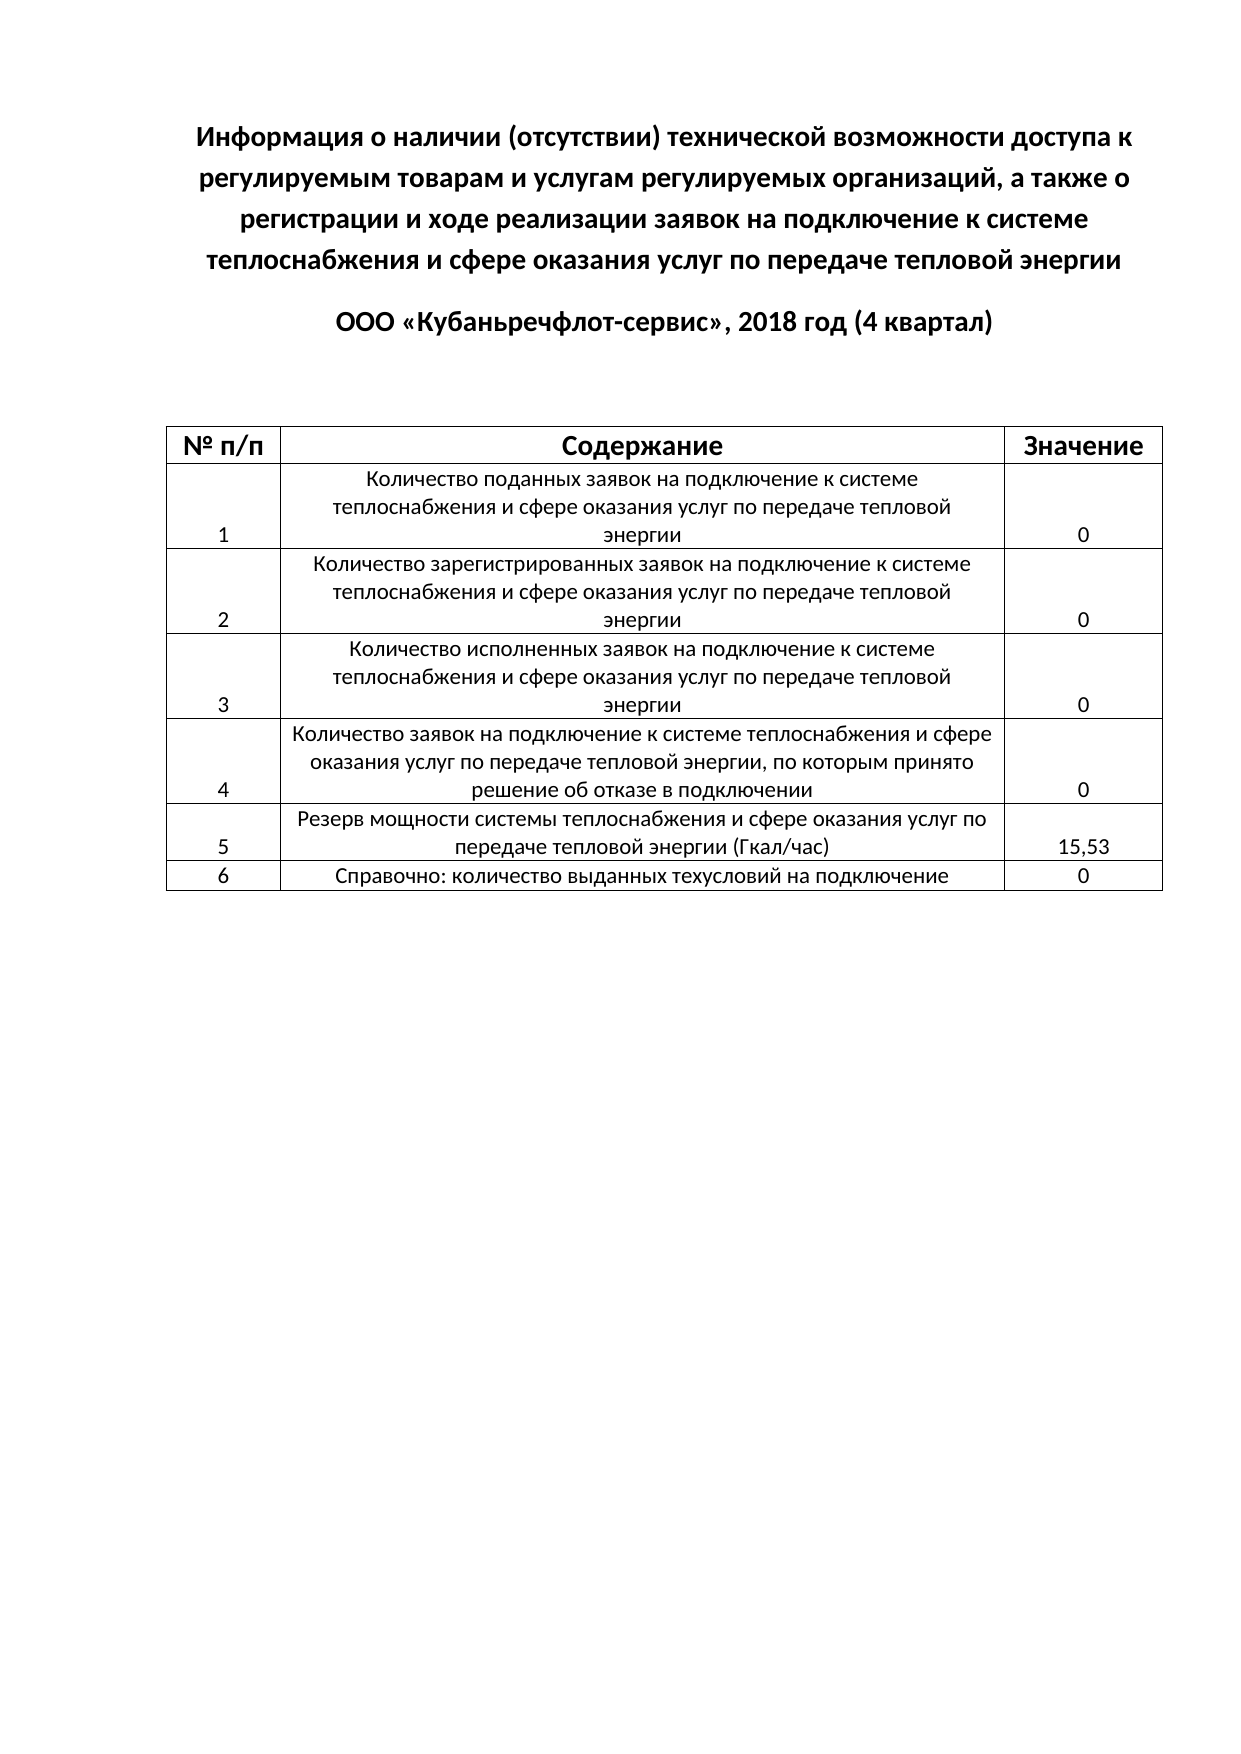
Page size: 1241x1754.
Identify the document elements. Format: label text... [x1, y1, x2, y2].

table_cell 5 [167, 804, 280, 860]
table_cell 0 [1005, 719, 1162, 803]
table_cell Справочно: количество выданных техусловий на подключение [281, 861, 1004, 889]
table_cell 6 [167, 861, 280, 889]
table_cell 2 [167, 549, 280, 633]
table_cell 1 [167, 464, 280, 548]
table_header № п/п [167, 427, 280, 463]
table_cell 0 [1005, 549, 1162, 633]
table_cell 3 [167, 634, 280, 718]
table_cell Количество зарегистрированных заявок на подключение к системе теплоснабжения и сфере оказания услуг по передаче тепловой энергии [281, 549, 1004, 633]
table_cell 0 [1005, 464, 1162, 548]
text Информация о наличии (отсутствии) технической возможности доступа к регулируемым товарам и услугам регулируемых организаций, а также о регистрации и ходе реализации заявок на подключение к системе теплоснабжения и сфере оказания услуг по передаче тепловой энергии [177, 118, 1152, 277]
table_cell Количество заявок на подключение к системе теплоснабжения и сфере оказания услуг по передаче тепловой энергии, по которым принято решение об отказе в подключении [281, 719, 1004, 803]
text ООО «Кубаньречфлот-сервис», 2018 год (4 квартал) [177, 303, 1152, 338]
table_cell Количество исполненных заявок на подключение к системе теплоснабжения и сфере оказания услуг по передаче тепловой энергии [281, 634, 1004, 718]
table_header Значение [1005, 427, 1162, 463]
table_cell 15,53 [1005, 804, 1162, 860]
table_cell Резерв мощности системы теплоснабжения и сфере оказания услуг по передаче тепловой энергии (Гкал/час) [281, 804, 1004, 860]
table_cell 4 [167, 719, 280, 803]
table_cell Количество поданных заявок на подключение к системе теплоснабжения и сфере оказания услуг по передаче тепловой энергии [281, 464, 1004, 548]
table_cell 0 [1005, 861, 1162, 889]
table_cell 0 [1005, 634, 1162, 718]
table_header Содержание [281, 427, 1004, 463]
